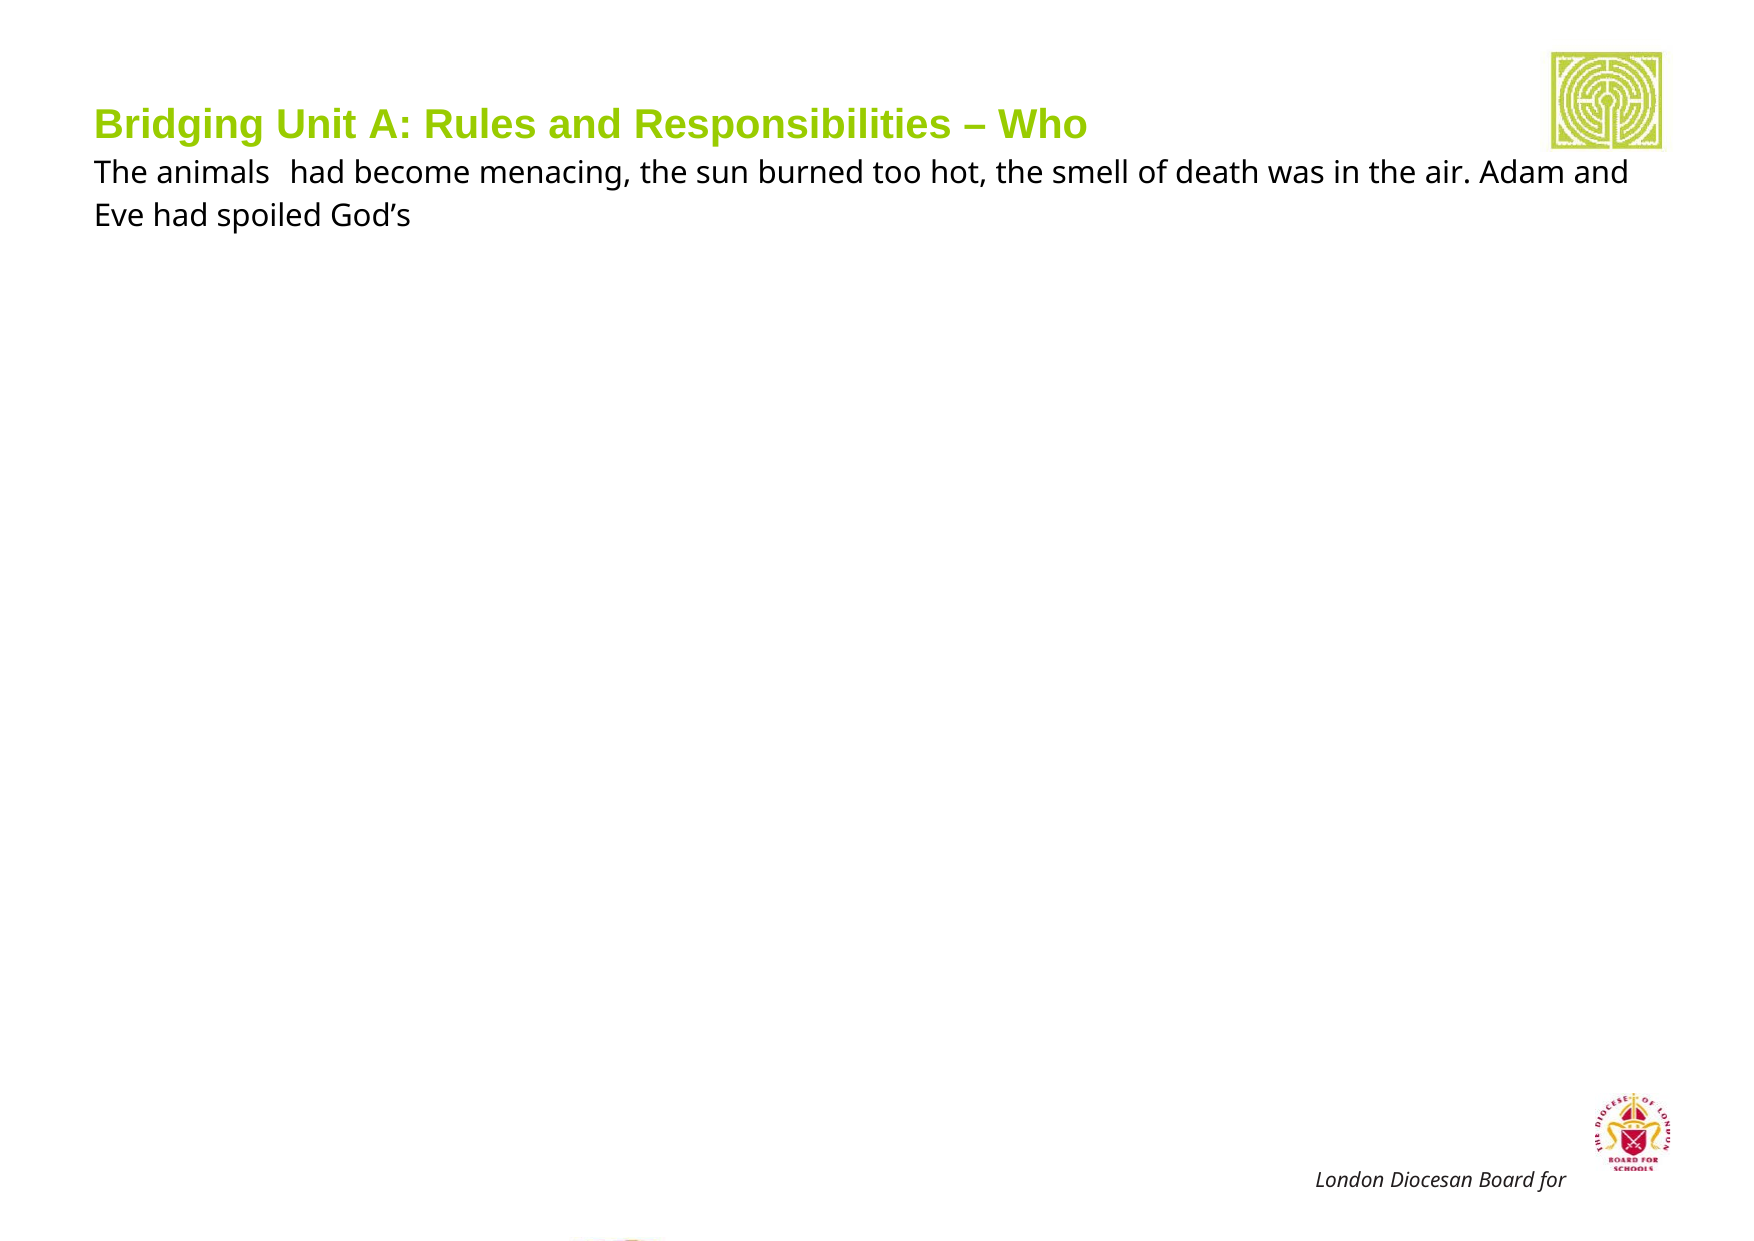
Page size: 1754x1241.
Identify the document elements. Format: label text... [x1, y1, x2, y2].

picture [1540, 39, 1686, 152]
picture [1595, 1093, 1671, 1171]
picture [544, 1237, 690, 1241]
